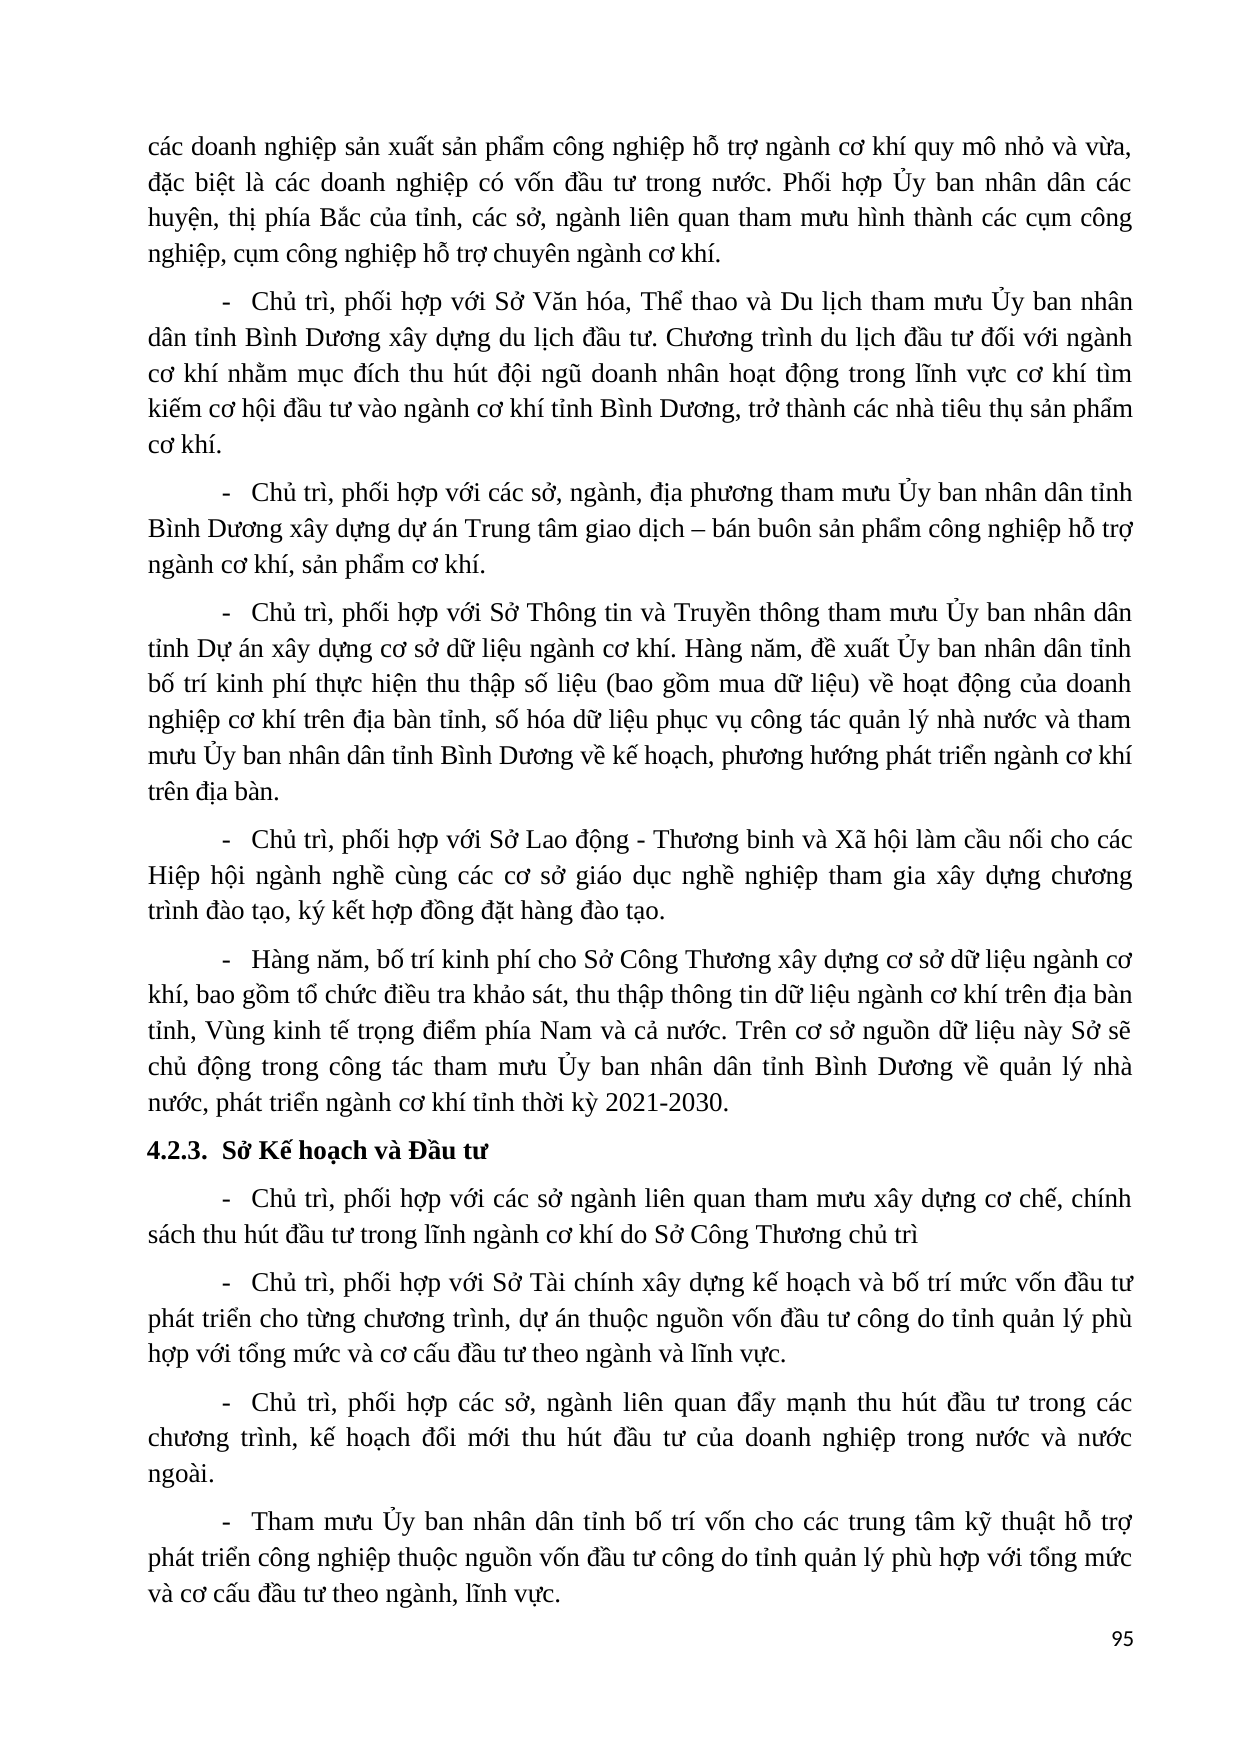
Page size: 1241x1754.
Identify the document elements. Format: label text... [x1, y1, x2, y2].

list Chủ trì, phối hợp các sở, ngành liên quan đẩy mạnh thu hút đầu tư trong các chương trình, kế hoạch đổi mới thu hút đầu tư của doanh nghiệp trong nước và nước ngoài. [148, 1386, 1134, 1488]
list Tham mưu Ủy ban nhân dân tỉnh bố trí vốn cho các trung tâm kỹ thuật hỗ trợ phát triển công nghiệp thuộc nguồn vốn đầu tư công do tỉnh quản lý phù hợp với tổng mức và cơ cấu đầu tư theo ngành, lĩnh vực. [148, 1505, 1134, 1608]
list Chủ trì, phối hợp với Sở Văn hóa, Thể thao và Du lịch tham mưu Ủy ban nhân dân tỉnh Bình Dương xây dựng du lịch đầu tư. Chương trình du lịch đầu tư đối với ngành cơ khí nhằm mục đích thu hút đội ngũ doanh nhân hoạt động trong lĩnh vực cơ khí tìm kiếm cơ hội đầu tư vào ngành cơ khí tỉnh Bình Dương, trở thành các nhà tiêu thụ sản phẩm cơ khí. [148, 285, 1134, 459]
list Chủ trì, phối hợp với Sở Tài chính xây dựng kế hoạch và bố trí mức vốn đầu tư phát triển cho từng chương trình, dự án thuộc nguồn vốn đầu tư công do tỉnh quản lý phù hợp với tổng mức và cơ cấu đầu tư theo ngành và lĩnh vực. [148, 1266, 1134, 1369]
list Chủ trì, phối hợp với Sở Thông tin và Truyền thông tham mưu Ủy ban nhân dân tỉnh Dự án xây dựng cơ sở dữ liệu ngành cơ khí. Hàng năm, đề xuất Ủy ban nhân dân tỉnh bố trí kinh phí thực hiện thu thập số liệu (bao gồm mua dữ liệu) về hoạt động của doanh nghiệp cơ khí trên địa bàn tỉnh, số hóa dữ liệu phục vụ công tác quản lý nhà nước và tham mưu Ủy ban nhân dân tỉnh Bình Dương về kế hoạch, phương hướng phát triển ngành cơ khí trên địa bàn. [148, 596, 1134, 806]
list Chủ trì, phối hợp với các sở, ngành, địa phương tham mưu Ủy ban nhân dân tỉnh Bình Dương xây dựng dự án Trung tâm giao dịch – bán buôn sản phẩm công nghiệp hỗ trợ ngành cơ khí, sản phẩm cơ khí. [148, 476, 1134, 579]
subtitle Sở Kế hoạch và Đầu tư [147, 1134, 1134, 1165]
list Chủ trì, phối hợp với các sở ngành liên quan tham mưu xây dựng cơ chế, chính sách thu hút đầu tư trong lĩnh ngành cơ khí do Sở Công Thương chủ trì [148, 1182, 1134, 1249]
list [148, 130, 1134, 268]
list Chủ trì, phối hợp với Sở Lao động - Thương binh và Xã hội làm cầu nối cho các Hiệp hội ngành nghề cùng các cơ sở giáo dục nghề nghiệp tham gia xây dựng chương trình đào tạo, ký kết hợp đồng đặt hàng đào tạo. [148, 823, 1134, 926]
list Hàng năm, bố trí kinh phí cho Sở Công Thương xây dựng cơ sở dữ liệu ngành cơ khí, bao gồm tổ chức điều tra khảo sát, thu thập thông tin dữ liệu ngành cơ khí trên địa bàn tỉnh, Vùng kinh tế trọng điểm phía Nam và cả nước. Trên cơ sở nguồn dữ liệu này Sở sẽ chủ động trong công tác tham mưu Ủy ban nhân dân tỉnh Bình Dương về quản lý nhà nước, phát triển ngành cơ khí tỉnh thời kỳ 2021-2030. [148, 943, 1134, 1117]
